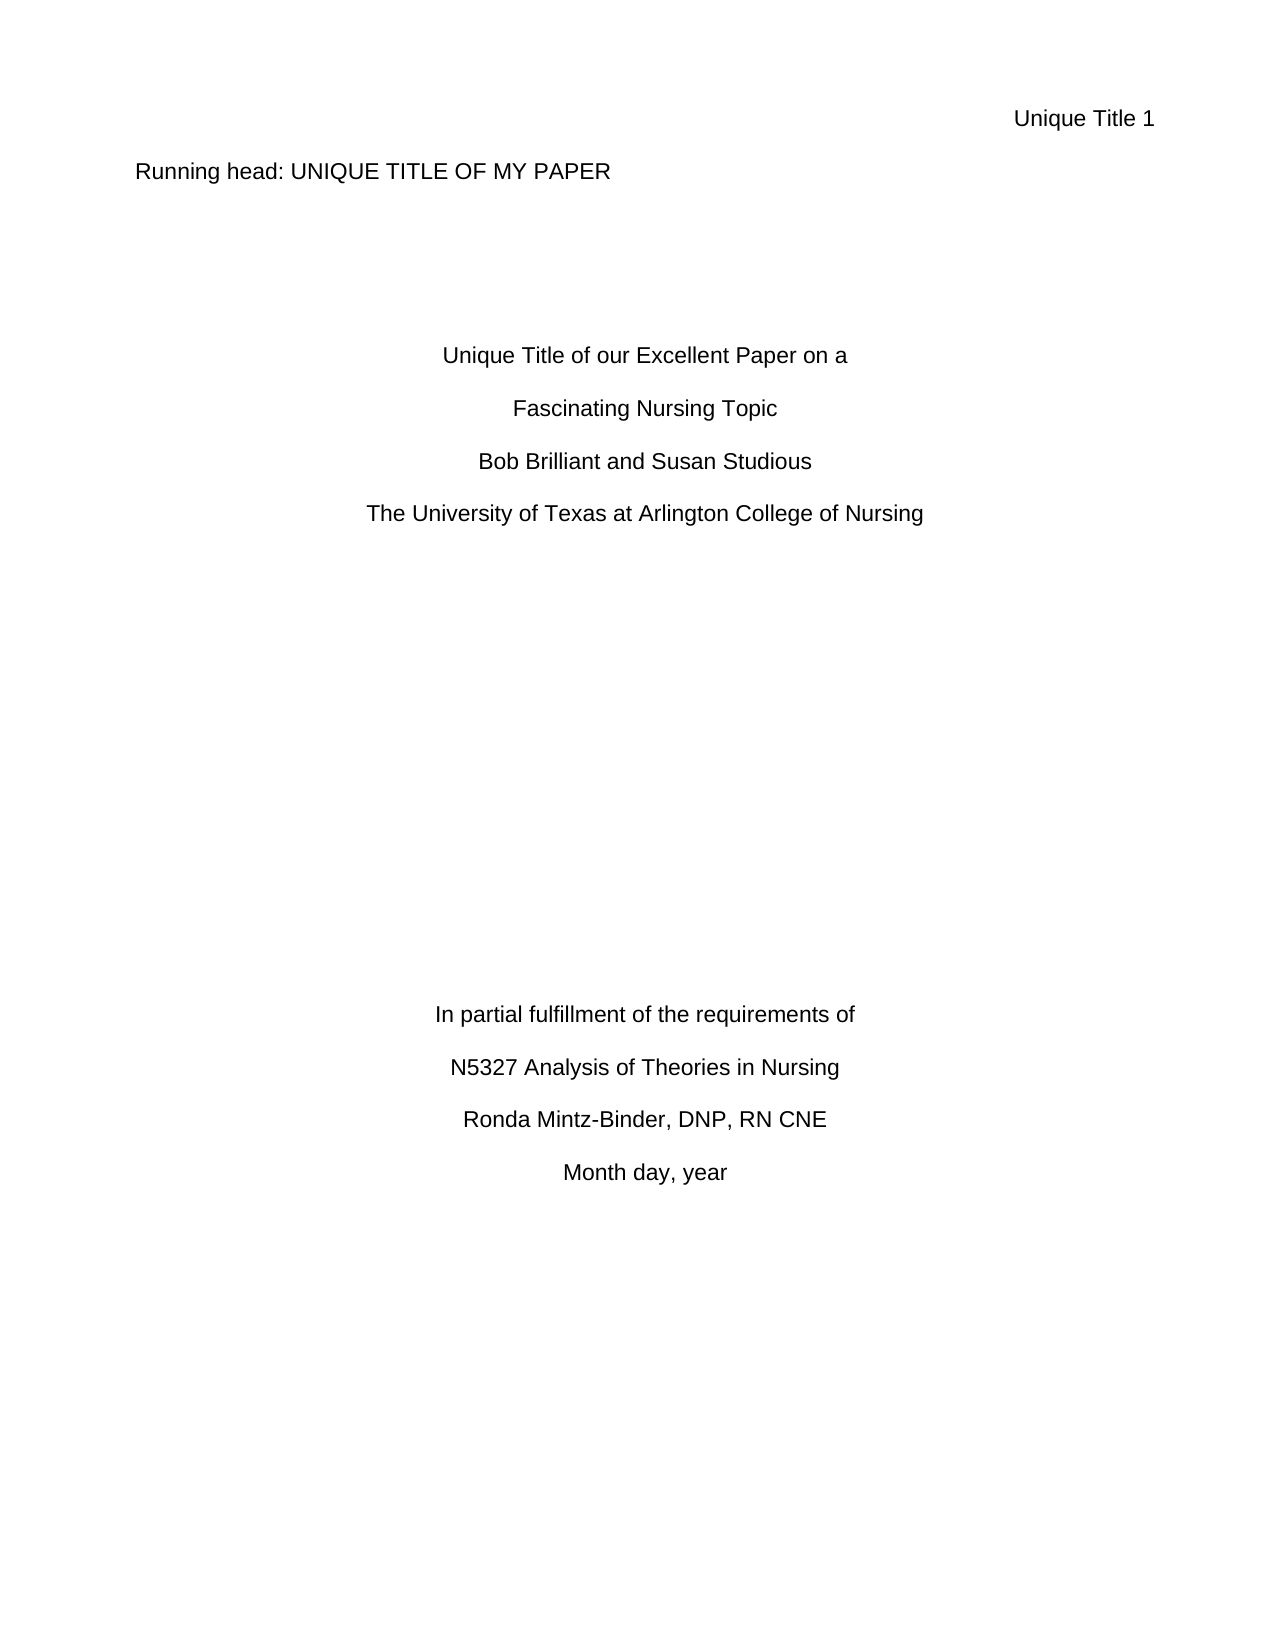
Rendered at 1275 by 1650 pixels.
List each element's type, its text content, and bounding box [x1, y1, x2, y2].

text Unique Title of our Excellent Paper on a [135, 342, 1155, 368]
text Month day, year [135, 1159, 1155, 1186]
text Bob Brilliant and Susan Studious [135, 448, 1155, 474]
text Ronda Mintz-Binder, DNP, RN CNE [135, 1106, 1155, 1133]
text Unique Title 1 [135, 105, 1155, 131]
text In partial fulfillment of the requirements of [135, 1001, 1155, 1027]
text N5327 Analysis of Theories in Nursing [135, 1054, 1155, 1080]
text Fascinating Nursing Topic [135, 395, 1155, 421]
text The University of Texas at Arlington College of Nursing [135, 500, 1155, 527]
text Running head: UNIQUE TITLE OF MY PAPER [135, 158, 1155, 184]
